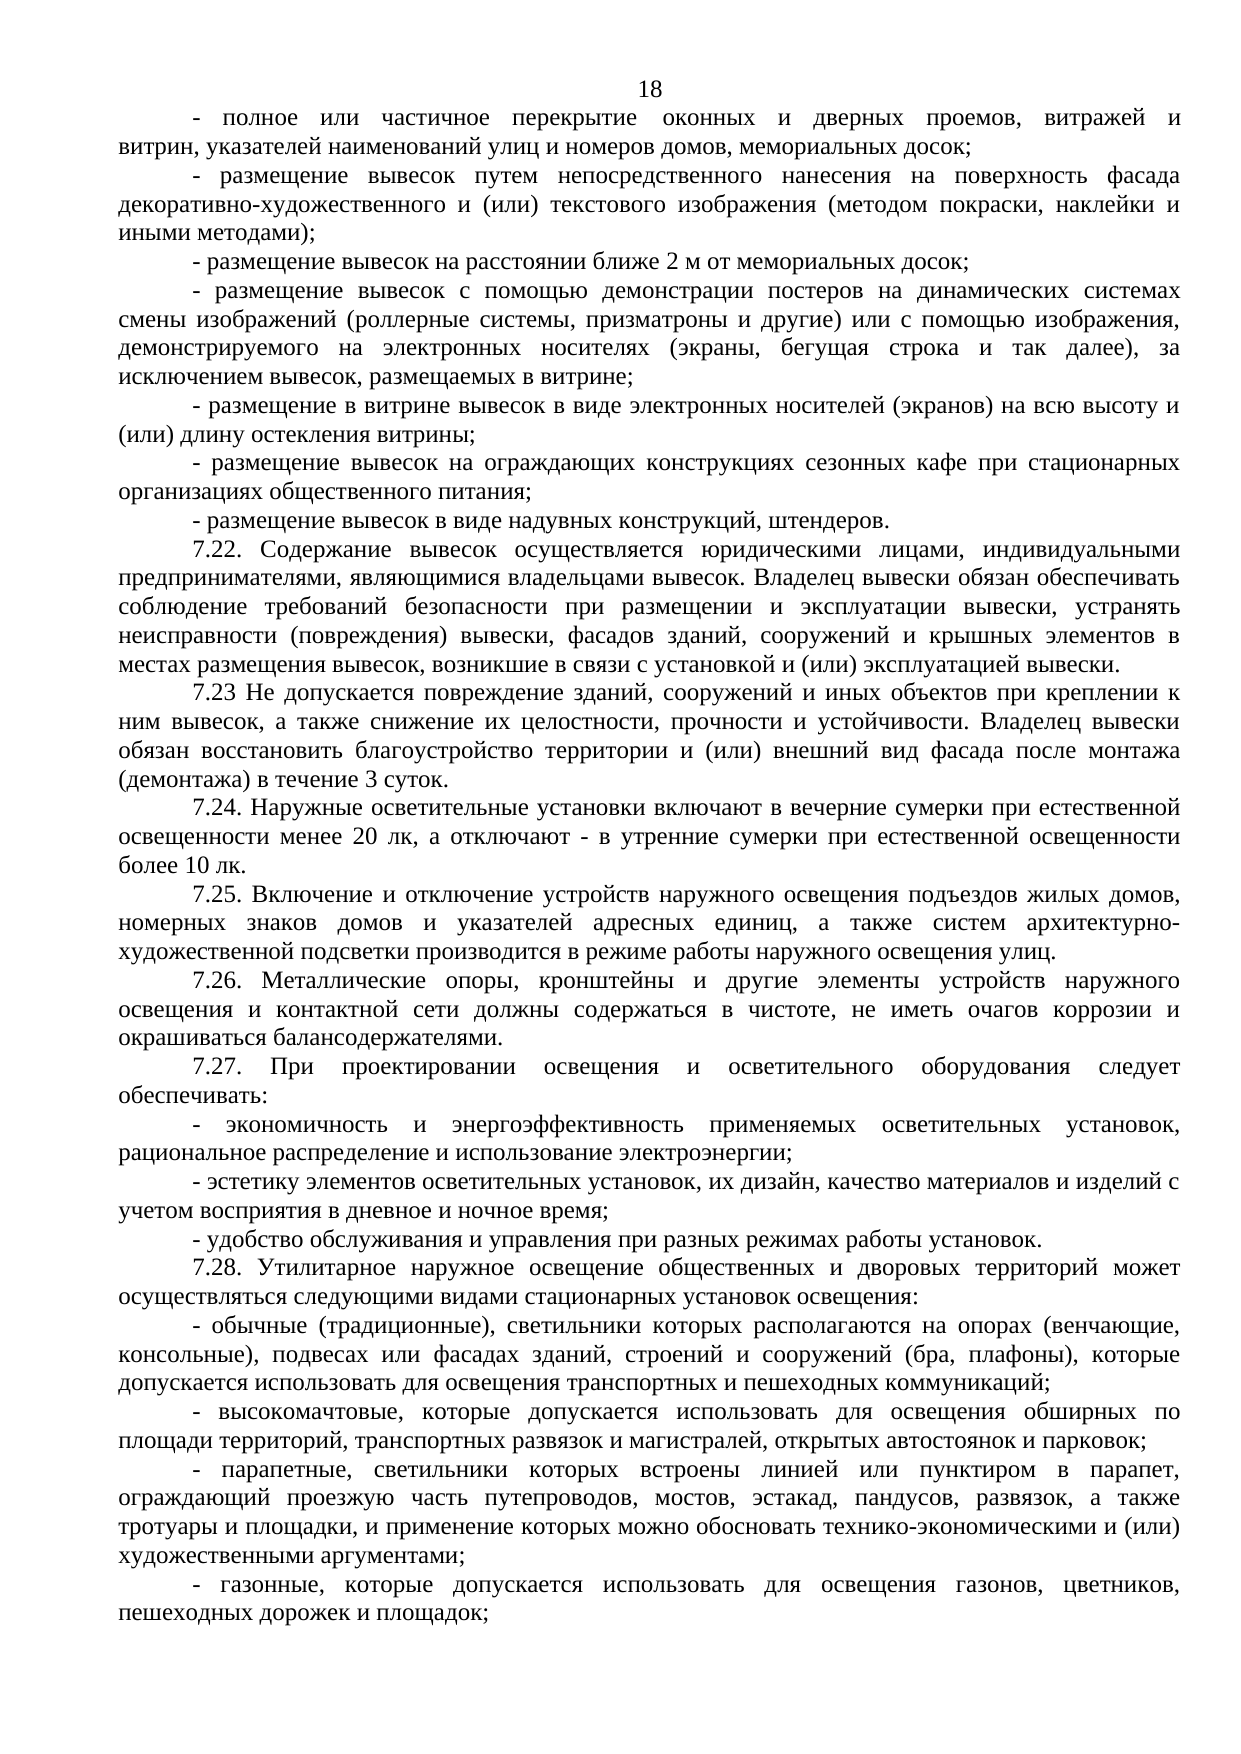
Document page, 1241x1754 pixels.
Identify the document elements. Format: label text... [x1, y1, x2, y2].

text - парапетные, светильники которых встроены линией или пунктиром в парапет, ограждающий проезжую часть путепроводов, мостов, эстакад, пандусов, развязок, а также тротуары и площадки, и применение которых можно обосновать технико-экономическими и (или) художественными аргументами; [118, 1454, 1181, 1569]
text - обычные (традиционные), светильники которых располагаются на опорах (венчающие, консольные), подвесах или фасадах зданий, строений и сооружений (бра, плафоны), которые допускается использовать для освещения транспортных и пешеходных коммуникаций; [118, 1310, 1181, 1396]
text - размещение вывесок с помощью демонстрации постеров на динамических системах смены изображений (роллерные системы, призматроны и другие) или с помощью изображения, демонстрируемого на электронных носителях (экраны, бегущая строка и так далее), за исключением вывесок, размещаемых в витрине; [118, 275, 1181, 390]
text - эстетику элементов осветительных установок, их дизайн, качество материалов и изделий с учетом восприятия в дневное и ночное время; [118, 1166, 1181, 1224]
text - газонные, которые допускается использовать для освещения газонов, цветников, пешеходных дорожек и площадок; [118, 1569, 1181, 1626]
text - высокомачтовые, которые допускается использовать для освещения обширных по площади территорий, транспортных развязок и магистралей, открытых автостоянок и парковок; [118, 1396, 1181, 1454]
text 7.25. Включение и отключение устройств наружного освещения подъездов жилых домов, номерных знаков домов и указателей адресных единиц, а также систем архитектурно-художественной подсветки производится в режиме работы наружного освещения улиц. [118, 879, 1181, 965]
text - экономичность и энергоэффективность применяемых осветительных установок, рациональное распределение и использование электроэнергии; [118, 1109, 1181, 1166]
text 7.28. Утилитарное наружное освещение общественных и дворовых территорий может осуществляться следующими видами стационарных установок освещения: [118, 1252, 1181, 1310]
text - размещение вывесок в виде надувных конструкций, штендеров. [118, 505, 1181, 534]
text - размещение вывесок на расстоянии ближе 2 м от мемориальных досок; [118, 246, 1181, 275]
text 7.22. Содержание вывесок осуществляется юридическими лицами, индивидуальными предпринимателями, являющимися владельцами вывесок. Владелец вывески обязан обеспечивать соблюдение требований безопасности при размещении и эксплуатации вывески, устранять неисправности (повреждения) вывески, фасадов зданий, сооружений и крышных элементов в местах размещения вывесок, возникшие в связи с установкой и (или) эксплуатацией вывески. [118, 534, 1181, 677]
text 7.27. При проектировании освещения и осветительного оборудования следует обеспечивать: [118, 1051, 1181, 1109]
text 7.24. Наружные осветительные установки включают в вечерние сумерки при естественной освещенности менее 20 лк, а отключают - в утренние сумерки при естественной освещенности более 10 лк. [118, 792, 1181, 879]
text - размещение в витрине вывесок в виде электронных носителей (экранов) на всю высоту и (или) длину остекления витрины; [118, 390, 1181, 447]
text - размещение вывесок на ограждающих конструкциях сезонных кафе при стационарных организациях общественного питания; [118, 447, 1181, 505]
text 7.23 Не допускается повреждение зданий, сооружений и иных объектов при креплении к ним вывесок, а также снижение их целостности, прочности и устойчивости. Владелец вывески обязан восстановить благоустройство территории и (или) внешний вид фасада после монтажа (демонтажа) в течение 3 суток. [118, 677, 1181, 792]
text - полное или частичное перекрытие оконных и дверных проемов, витражей и витрин, указателей наименований улиц и номеров домов, мемориальных досок; [118, 102, 1181, 160]
text - удобство обслуживания и управления при разных режимах работы установок. [118, 1224, 1181, 1252]
text - размещение вывесок путем непосредственного нанесения на поверхность фасада декоративно-художественного и (или) текстового изображения (методом покраски, наклейки и иными методами); [118, 160, 1181, 246]
text 7.26. Металлические опоры, кронштейны и другие элементы устройств наружного освещения и контактной сети должны содержаться в чистоте, не иметь очагов коррозии и окрашиваться балансодержателями. [118, 965, 1181, 1051]
